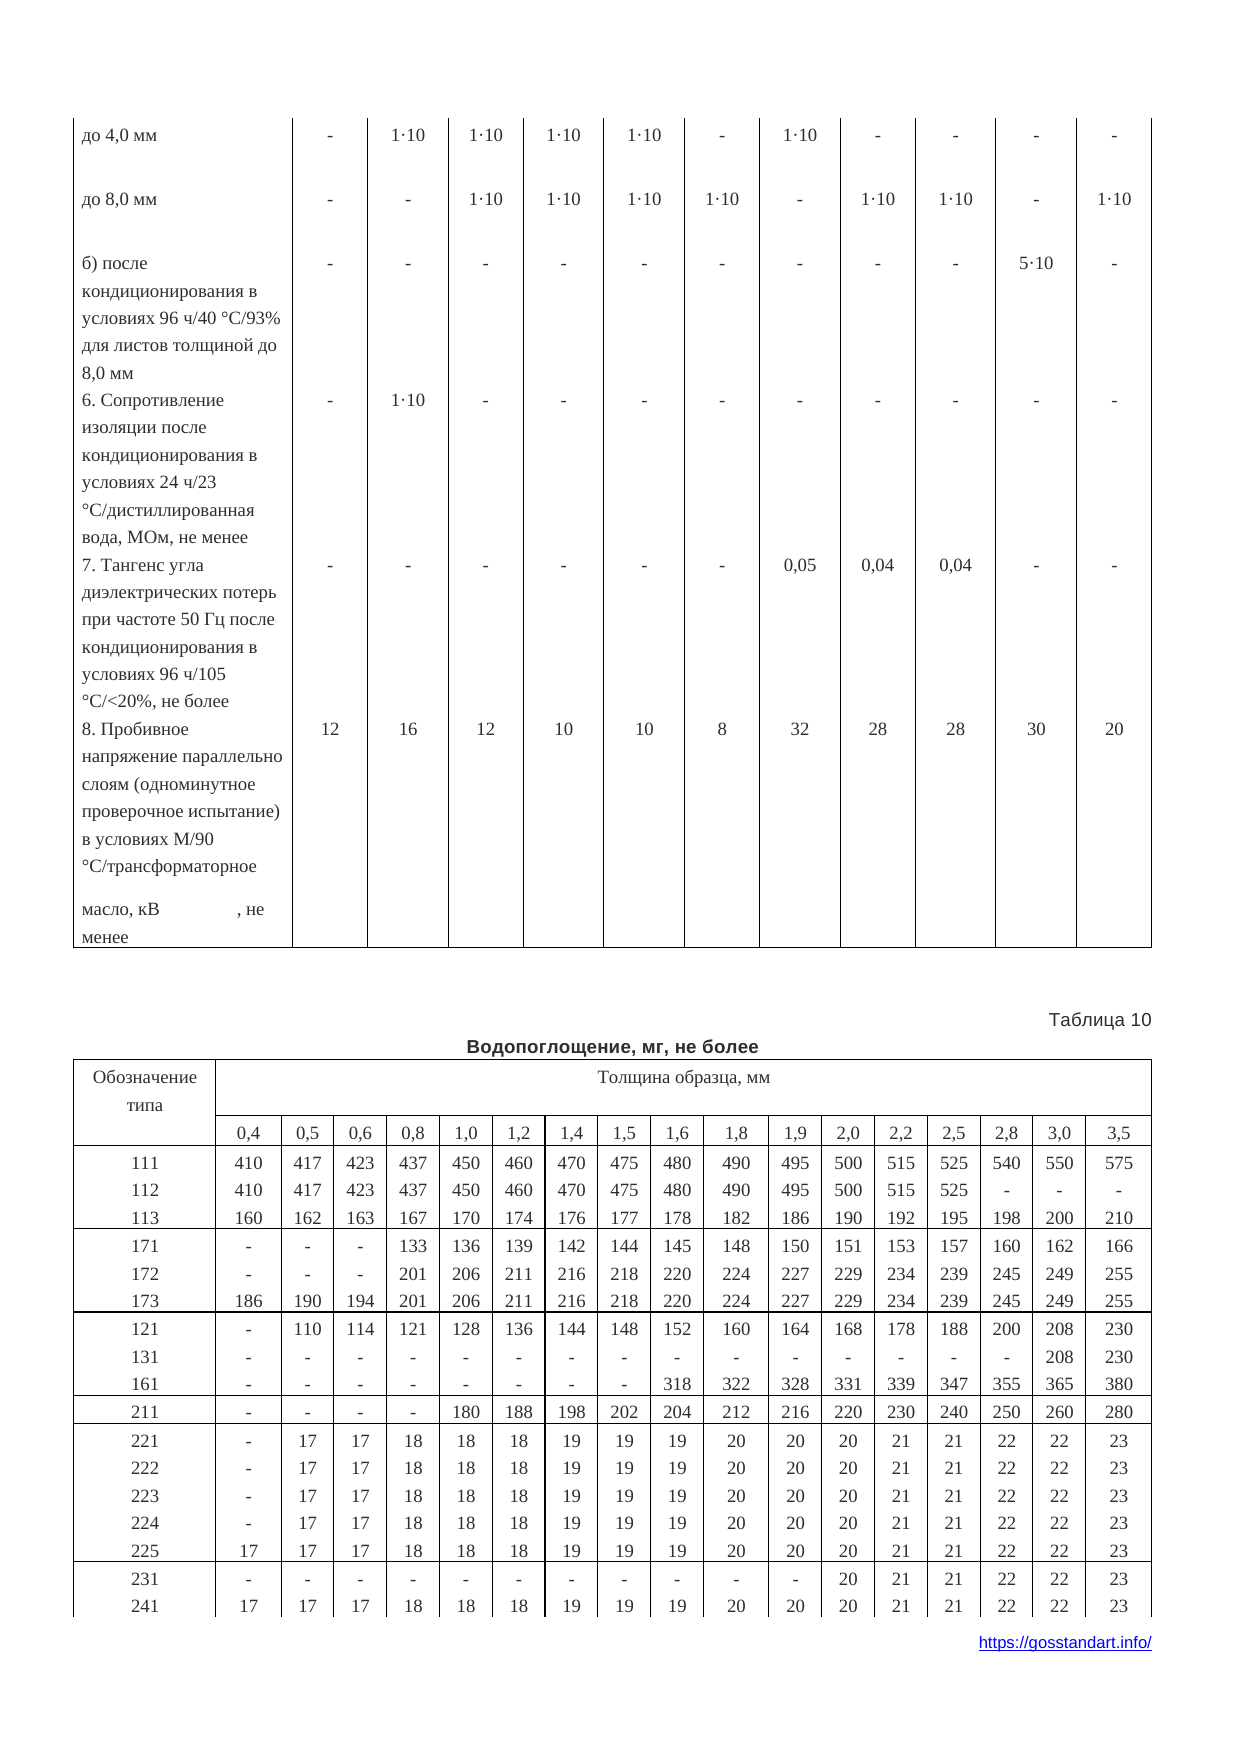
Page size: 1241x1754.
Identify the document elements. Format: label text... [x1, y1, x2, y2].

table_cell - [282, 1340, 333, 1367]
table_cell - [841, 118, 915, 182]
table_cell 19 [651, 1506, 703, 1534]
table_cell - [216, 1562, 281, 1589]
table_cell 347 [928, 1367, 980, 1394]
table_cell 144 [546, 1313, 597, 1340]
table_cell 18 [440, 1451, 492, 1479]
table_cell 19 [546, 1506, 597, 1534]
table_cell - [704, 1340, 768, 1367]
table_cell 21 [875, 1534, 927, 1561]
table_cell 17 [334, 1479, 386, 1506]
table_cell - [449, 383, 523, 548]
table_cell 162 [282, 1201, 333, 1228]
table_cell 22 [1033, 1562, 1085, 1589]
table_cell 328 [769, 1367, 821, 1394]
table_cell - [282, 1367, 333, 1394]
table_cell - [216, 1396, 281, 1423]
table_cell 136 [440, 1229, 492, 1257]
table_cell 212 [704, 1396, 768, 1423]
table_cell 17 [334, 1506, 386, 1534]
table_cell - [449, 246, 523, 383]
table_cell - [216, 1451, 281, 1479]
table_cell 19 [598, 1451, 650, 1479]
table_cell 525 [928, 1173, 980, 1201]
table_cell Обозначение типа [74, 1060, 215, 1115]
table_cell 1·10 [449, 182, 523, 246]
table_cell 20 [1077, 712, 1151, 947]
table_cell 163 [334, 1201, 386, 1228]
table_cell 21 [928, 1506, 980, 1534]
table_cell 206 [440, 1257, 492, 1284]
table_cell 229 [822, 1257, 874, 1284]
table_cell 136 [493, 1313, 544, 1340]
table_cell 188 [928, 1313, 980, 1340]
table_cell 186 [769, 1201, 821, 1228]
table_cell 525 [928, 1146, 980, 1173]
table_cell 19 [598, 1506, 650, 1534]
table_cell 3,0 [1033, 1116, 1085, 1145]
table_cell - [651, 1340, 703, 1367]
table_cell 172 [74, 1257, 215, 1284]
table_cell 550 [1033, 1146, 1085, 1173]
table_cell 23 [1086, 1424, 1151, 1451]
table_cell - [334, 1396, 386, 1423]
table_cell - [334, 1257, 386, 1284]
table_cell 575 [1086, 1146, 1151, 1173]
table_cell 495 [769, 1146, 821, 1173]
table_cell - [604, 246, 684, 383]
table_cell - [841, 246, 915, 383]
table_cell 17 [216, 1590, 281, 1617]
table_cell 20 [769, 1534, 821, 1561]
table_cell 19 [546, 1590, 597, 1617]
table_cell - [996, 118, 1076, 182]
table_cell 223 [74, 1479, 215, 1506]
table_cell 18 [493, 1590, 544, 1617]
table_cell - [387, 1340, 439, 1367]
table_cell 121 [74, 1313, 215, 1340]
table_cell 515 [875, 1173, 927, 1201]
table_cell - [546, 1340, 597, 1367]
table_cell - [546, 1367, 597, 1394]
table_cell 1·10 [604, 182, 684, 246]
table_cell 470 [546, 1146, 597, 1173]
table_cell 1·10 [916, 182, 995, 246]
table_cell 450 [440, 1173, 492, 1201]
table_cell - [704, 1562, 768, 1589]
table_cell 249 [1033, 1284, 1085, 1311]
table_cell - [760, 383, 840, 548]
table_cell 23 [1086, 1451, 1151, 1479]
table_cell - [1077, 246, 1151, 383]
table_cell 177 [598, 1201, 650, 1228]
table_cell - [524, 383, 603, 548]
table_cell 417 [282, 1173, 333, 1201]
table_cell 20 [769, 1424, 821, 1451]
table_cell 22 [981, 1562, 1032, 1589]
table_cell 23 [1086, 1562, 1151, 1589]
table_cell - [216, 1479, 281, 1506]
table_cell 22 [981, 1479, 1032, 1506]
table_cell 23 [1086, 1479, 1151, 1506]
table_cell 1·10 [524, 118, 603, 182]
table_cell - [387, 1367, 439, 1394]
table_cell 500 [822, 1173, 874, 1201]
table_cell 17 [334, 1590, 386, 1617]
table_cell 234 [875, 1257, 927, 1284]
table_cell 128 [440, 1313, 492, 1340]
table_cell - [996, 383, 1076, 548]
table_cell 10 [604, 712, 684, 947]
table_cell - [916, 118, 995, 182]
table_cell 1·10 [524, 182, 603, 246]
table_cell 28 [916, 712, 995, 947]
table_cell 171 [74, 1229, 215, 1257]
table_cell 151 [822, 1229, 874, 1257]
table_cell 20 [769, 1451, 821, 1479]
table_cell 208 [1033, 1340, 1085, 1367]
table_cell 22 [981, 1534, 1032, 1561]
table_cell 139 [493, 1229, 544, 1257]
table_cell - [916, 383, 995, 548]
table_cell 18 [493, 1451, 544, 1479]
table_cell 23 [1086, 1534, 1151, 1561]
table_cell 1·10 [604, 118, 684, 182]
table_cell 22 [981, 1424, 1032, 1451]
table_cell 166 [1086, 1229, 1151, 1257]
table_cell 198 [546, 1396, 597, 1423]
table_cell 17 [216, 1534, 281, 1561]
table_cell 20 [704, 1506, 768, 1534]
table_cell 227 [769, 1257, 821, 1284]
table_cell 18 [493, 1424, 544, 1451]
table_cell - [216, 1367, 281, 1394]
table_cell 225 [74, 1534, 215, 1561]
table_cell - [1077, 118, 1151, 182]
table_cell 210 [1086, 1201, 1151, 1228]
table_cell 8 [685, 712, 759, 947]
table_cell 19 [598, 1424, 650, 1451]
table_cell - [216, 1340, 281, 1367]
table_cell - [841, 383, 915, 548]
table_cell 202 [598, 1396, 650, 1423]
table_cell 241 [74, 1590, 215, 1617]
table_cell 1·10 [685, 182, 759, 246]
table_cell 1·10 [760, 118, 840, 182]
table_cell 437 [387, 1146, 439, 1173]
table_cell 22 [1033, 1479, 1085, 1506]
table_cell 150 [769, 1229, 821, 1257]
table_cell - [293, 118, 367, 182]
table_cell 190 [822, 1201, 874, 1228]
table_cell 20 [769, 1590, 821, 1617]
table_cell 227 [769, 1284, 821, 1311]
table_cell 18 [387, 1534, 439, 1561]
table_cell 490 [704, 1146, 768, 1173]
table_cell 1·10 [1077, 182, 1151, 246]
table_cell 18 [440, 1479, 492, 1506]
table_cell 2,5 [928, 1116, 980, 1145]
table_cell 410 [216, 1146, 281, 1173]
table_cell - [651, 1562, 703, 1589]
table_cell 245 [981, 1257, 1032, 1284]
table_cell 131 [74, 1340, 215, 1367]
table_cell - [493, 1562, 544, 1589]
table_cell 20 [822, 1590, 874, 1617]
table_cell 515 [875, 1146, 927, 1173]
table_cell - [293, 182, 367, 246]
table_cell 200 [1033, 1201, 1085, 1228]
table_cell 160 [981, 1229, 1032, 1257]
table_cell 339 [875, 1367, 927, 1394]
table_cell 0,8 [387, 1116, 439, 1145]
table_cell 318 [651, 1367, 703, 1394]
table_cell 218 [598, 1284, 650, 1311]
text Водопоглощение, мг, не более [74, 1030, 1152, 1058]
table_cell 5·10 [996, 246, 1076, 383]
table_cell 20 [704, 1590, 768, 1617]
table_cell 2,8 [981, 1116, 1032, 1145]
table_cell 1·10 [368, 383, 448, 548]
table_cell - [440, 1562, 492, 1589]
table_cell 21 [928, 1451, 980, 1479]
table_cell 114 [334, 1313, 386, 1340]
table_cell 230 [1086, 1340, 1151, 1367]
table_cell 152 [651, 1313, 703, 1340]
table_cell 417 [282, 1146, 333, 1173]
table_cell 331 [822, 1367, 874, 1394]
table_cell - [449, 548, 523, 712]
table_cell 18 [387, 1506, 439, 1534]
table_cell - [769, 1340, 821, 1367]
table_cell 224 [704, 1284, 768, 1311]
table_cell 255 [1086, 1284, 1151, 1311]
table_cell 176 [546, 1201, 597, 1228]
table_cell 142 [546, 1229, 597, 1257]
table_cell - [368, 182, 448, 246]
table_cell - [282, 1562, 333, 1589]
table_cell 380 [1086, 1367, 1151, 1394]
table_cell 216 [546, 1284, 597, 1311]
table_cell 2,0 [822, 1116, 874, 1145]
table_cell 211 [493, 1284, 544, 1311]
table_cell 475 [598, 1146, 650, 1173]
table_cell 20 [704, 1424, 768, 1451]
table_cell 160 [216, 1201, 281, 1228]
table_cell 157 [928, 1229, 980, 1257]
table_cell 22 [1033, 1534, 1085, 1561]
table_cell 17 [334, 1424, 386, 1451]
table_cell - [293, 246, 367, 383]
table_cell 1,6 [651, 1116, 703, 1145]
table_cell 230 [1086, 1313, 1151, 1340]
table_cell - [760, 182, 840, 246]
table_cell 231 [74, 1562, 215, 1589]
table_cell 194 [334, 1284, 386, 1311]
table_cell - [1077, 383, 1151, 548]
table_cell 190 [282, 1284, 333, 1311]
table_cell - [1033, 1173, 1085, 1201]
table_cell - [685, 548, 759, 712]
table_cell 178 [875, 1313, 927, 1340]
table_cell - [1086, 1173, 1151, 1201]
table_cell 1·10 [841, 182, 915, 246]
table_cell - [604, 548, 684, 712]
table_cell 1,2 [493, 1116, 544, 1145]
table_cell 249 [1033, 1257, 1085, 1284]
table_cell 21 [928, 1424, 980, 1451]
table_cell 16 [368, 712, 448, 947]
table_cell 10 [524, 712, 603, 947]
table_cell 0,4 [216, 1116, 281, 1145]
table_cell 437 [387, 1173, 439, 1201]
table_cell 18 [440, 1424, 492, 1451]
table_cell 1,4 [546, 1116, 597, 1145]
table_cell 8. Пробивное напряжение параллельно слоям (одноминутное проверочное испытание) в условиях М/90 °С/трансформаторное масло, кВ, не менее [74, 712, 292, 947]
table_cell 21 [875, 1506, 927, 1534]
table_cell - [928, 1340, 980, 1367]
table_cell 260 [1033, 1396, 1085, 1423]
table_cell 18 [440, 1506, 492, 1534]
table_cell 19 [651, 1424, 703, 1451]
table_cell 192 [875, 1201, 927, 1228]
table_cell 239 [928, 1257, 980, 1284]
table_cell 17 [334, 1451, 386, 1479]
table_cell 21 [875, 1451, 927, 1479]
table_cell 245 [981, 1284, 1032, 1311]
table_cell 20 [769, 1479, 821, 1506]
table_cell 182 [704, 1201, 768, 1228]
table_cell 174 [493, 1201, 544, 1228]
table_cell 3,5 [1086, 1116, 1151, 1145]
table_cell 19 [546, 1479, 597, 1506]
table_cell 21 [928, 1534, 980, 1561]
table_cell 20 [704, 1451, 768, 1479]
table_cell 1,5 [598, 1116, 650, 1145]
table_cell 475 [598, 1173, 650, 1201]
table_cell 204 [651, 1396, 703, 1423]
table_cell 450 [440, 1146, 492, 1173]
table_cell 21 [875, 1424, 927, 1451]
table_cell 490 [704, 1173, 768, 1201]
table_cell 160 [704, 1313, 768, 1340]
table_cell - [440, 1340, 492, 1367]
table_cell - [387, 1396, 439, 1423]
table_cell 22 [981, 1451, 1032, 1479]
table_cell 460 [493, 1146, 544, 1173]
table_cell - [216, 1313, 281, 1340]
table_cell - [368, 246, 448, 383]
table_cell 112 [74, 1173, 215, 1201]
table_cell 218 [598, 1257, 650, 1284]
table_cell 0,05 [760, 548, 840, 712]
table_cell 188 [493, 1396, 544, 1423]
table_cell 201 [387, 1284, 439, 1311]
table_cell 19 [546, 1451, 597, 1479]
table_cell 17 [334, 1534, 386, 1561]
table_cell б) после кондиционирования в условиях 96 ч/40 °С/93% для листов толщиной до 8,0 мм [74, 246, 292, 383]
table_cell 20 [822, 1562, 874, 1589]
table_cell до 4,0 мм [74, 118, 292, 182]
table_cell 19 [651, 1479, 703, 1506]
table_cell 18 [493, 1506, 544, 1534]
table_cell 162 [1033, 1229, 1085, 1257]
table_cell 18 [387, 1424, 439, 1451]
table_cell 186 [216, 1284, 281, 1311]
table_cell 280 [1086, 1396, 1151, 1423]
table_cell 18 [387, 1451, 439, 1479]
table_cell 234 [875, 1284, 927, 1311]
table_cell 153 [875, 1229, 927, 1257]
table_cell 216 [769, 1396, 821, 1423]
table_cell - [875, 1340, 927, 1367]
table_cell 18 [493, 1479, 544, 1506]
table_cell 17 [282, 1479, 333, 1506]
table_cell 480 [651, 1146, 703, 1173]
table_cell 21 [875, 1479, 927, 1506]
table_cell 19 [651, 1451, 703, 1479]
table_cell 423 [334, 1146, 386, 1173]
table_cell 495 [769, 1173, 821, 1201]
table_cell 19 [598, 1590, 650, 1617]
table_cell - [598, 1562, 650, 1589]
table_cell 229 [822, 1284, 874, 1311]
text Таблица 10 [74, 948, 1152, 1030]
table_cell - [293, 548, 367, 712]
table_cell - [440, 1367, 492, 1394]
table_cell Толщина образца, мм [216, 1060, 1151, 1115]
table_cell 224 [74, 1506, 215, 1534]
table_cell 239 [928, 1284, 980, 1311]
table_cell 1,0 [440, 1116, 492, 1145]
table_cell 470 [546, 1173, 597, 1201]
table_cell 17 [282, 1534, 333, 1561]
table_cell - [981, 1173, 1032, 1201]
table_cell 20 [822, 1479, 874, 1506]
table_cell 200 [981, 1313, 1032, 1340]
table_cell - [387, 1562, 439, 1589]
table_cell 0,5 [282, 1116, 333, 1145]
table_cell 30 [996, 712, 1076, 947]
table_cell 21 [875, 1562, 927, 1589]
table_cell 220 [651, 1284, 703, 1311]
table_cell 208 [1033, 1313, 1085, 1340]
table_cell 22 [981, 1506, 1032, 1534]
table_cell - [685, 118, 759, 182]
table_cell 164 [769, 1313, 821, 1340]
table_cell 240 [928, 1396, 980, 1423]
table_cell 148 [704, 1229, 768, 1257]
table_cell - [493, 1340, 544, 1367]
table_cell 220 [651, 1257, 703, 1284]
table_cell 113 [74, 1201, 215, 1228]
table_cell 18 [493, 1534, 544, 1561]
table_cell 22 [1033, 1451, 1085, 1479]
table_cell - [293, 383, 367, 548]
table_cell 167 [387, 1201, 439, 1228]
table_cell - [216, 1229, 281, 1257]
table_cell 20 [704, 1479, 768, 1506]
table_cell - [524, 548, 603, 712]
table_cell 410 [216, 1173, 281, 1201]
table_cell - [1077, 548, 1151, 712]
table_cell 255 [1086, 1257, 1151, 1284]
table_cell 322 [704, 1367, 768, 1394]
table_cell 180 [440, 1396, 492, 1423]
table_cell 230 [875, 1396, 927, 1423]
table_cell 21 [875, 1590, 927, 1617]
table_cell 12 [449, 712, 523, 947]
table_cell 20 [822, 1506, 874, 1534]
table_cell - [334, 1340, 386, 1367]
table_cell - [546, 1562, 597, 1589]
table_cell 0,6 [334, 1116, 386, 1145]
table_cell - [598, 1367, 650, 1394]
table_cell 1,9 [769, 1116, 821, 1145]
table_cell 121 [387, 1313, 439, 1340]
table_cell 168 [822, 1313, 874, 1340]
table_cell 0,04 [841, 548, 915, 712]
table_cell 6. Сопротивление изоляции после кондиционирования в условиях 24 ч/23 °С/дистиллированная вода, МОм, не менее [74, 383, 292, 548]
table_cell 17 [282, 1506, 333, 1534]
table_cell 201 [387, 1257, 439, 1284]
table_cell - [282, 1229, 333, 1257]
table_cell 145 [651, 1229, 703, 1257]
table_cell - [334, 1562, 386, 1589]
table_cell 355 [981, 1367, 1032, 1394]
table_cell 20 [769, 1506, 821, 1534]
table_cell 17 [282, 1424, 333, 1451]
table_cell 22 [1033, 1590, 1085, 1617]
table_cell 224 [704, 1257, 768, 1284]
table_cell 19 [651, 1590, 703, 1617]
table_cell 18 [440, 1534, 492, 1561]
table_cell 460 [493, 1173, 544, 1201]
table_cell - [685, 246, 759, 383]
table_cell 221 [74, 1424, 215, 1451]
table_cell - [216, 1506, 281, 1534]
table_cell 20 [822, 1534, 874, 1561]
table_cell [74, 1115, 215, 1145]
table_cell 250 [981, 1396, 1032, 1423]
table_cell - [822, 1340, 874, 1367]
table_cell 161 [74, 1367, 215, 1394]
table_cell 1,8 [704, 1116, 768, 1145]
table_cell до 8,0 мм [74, 182, 292, 246]
table_cell 540 [981, 1146, 1032, 1173]
table_cell 220 [822, 1396, 874, 1423]
table_cell 17 [282, 1451, 333, 1479]
table_cell - [916, 246, 995, 383]
table_cell - [493, 1367, 544, 1394]
table_cell 206 [440, 1284, 492, 1311]
table_cell 19 [651, 1534, 703, 1561]
table_cell - [216, 1424, 281, 1451]
table_cell 365 [1033, 1367, 1085, 1394]
table_cell 21 [928, 1562, 980, 1589]
table_cell 173 [74, 1284, 215, 1311]
table_cell 18 [387, 1590, 439, 1617]
table_cell 22 [1033, 1506, 1085, 1534]
table_cell - [981, 1340, 1032, 1367]
table_cell 2,2 [875, 1116, 927, 1145]
table_cell 1·10 [449, 118, 523, 182]
table_cell 20 [704, 1534, 768, 1561]
table_cell 17 [282, 1590, 333, 1617]
table_cell 18 [387, 1479, 439, 1506]
table_cell 178 [651, 1201, 703, 1228]
table_cell 20 [822, 1424, 874, 1451]
table_cell - [769, 1562, 821, 1589]
table_cell 7. Тангенс угла диэлектрических потерь при частоте 50 Гц после кондиционирования в условиях 96 ч/105 °С/<20%, не более [74, 548, 292, 712]
table_cell 18 [440, 1590, 492, 1617]
table_cell 480 [651, 1173, 703, 1201]
table_cell 500 [822, 1146, 874, 1173]
table_cell - [282, 1396, 333, 1423]
table_cell - [368, 548, 448, 712]
table_cell - [524, 246, 603, 383]
table_cell 19 [546, 1534, 597, 1561]
table_cell 110 [282, 1313, 333, 1340]
table_cell - [598, 1340, 650, 1367]
table_cell 198 [981, 1201, 1032, 1228]
table_cell - [996, 182, 1076, 246]
table_cell - [334, 1367, 386, 1394]
table_cell 28 [841, 712, 915, 947]
table_cell - [334, 1229, 386, 1257]
table_cell 21 [928, 1479, 980, 1506]
table_cell 423 [334, 1173, 386, 1201]
table_cell 21 [928, 1590, 980, 1617]
table_cell 148 [598, 1313, 650, 1340]
table_cell 1·10 [368, 118, 448, 182]
table_cell 0,04 [916, 548, 995, 712]
table_cell 19 [598, 1479, 650, 1506]
table_cell 195 [928, 1201, 980, 1228]
table_cell 170 [440, 1201, 492, 1228]
table_cell 222 [74, 1451, 215, 1479]
table_cell 22 [981, 1590, 1032, 1617]
table_cell 23 [1086, 1590, 1151, 1617]
table_cell - [760, 246, 840, 383]
table_cell 211 [74, 1396, 215, 1423]
table_cell - [282, 1257, 333, 1284]
table_cell 19 [598, 1534, 650, 1561]
table_cell - [216, 1257, 281, 1284]
table_cell 12 [293, 712, 367, 947]
table_cell 19 [546, 1424, 597, 1451]
table_cell 111 [74, 1146, 215, 1173]
table_cell 22 [1033, 1424, 1085, 1451]
table_cell 20 [822, 1451, 874, 1479]
table_cell 144 [598, 1229, 650, 1257]
table_cell 216 [546, 1257, 597, 1284]
table_cell - [996, 548, 1076, 712]
table_cell 32 [760, 712, 840, 947]
table_cell 23 [1086, 1506, 1151, 1534]
table_cell - [685, 383, 759, 548]
table_cell - [604, 383, 684, 548]
table_cell 133 [387, 1229, 439, 1257]
table_cell 211 [493, 1257, 544, 1284]
